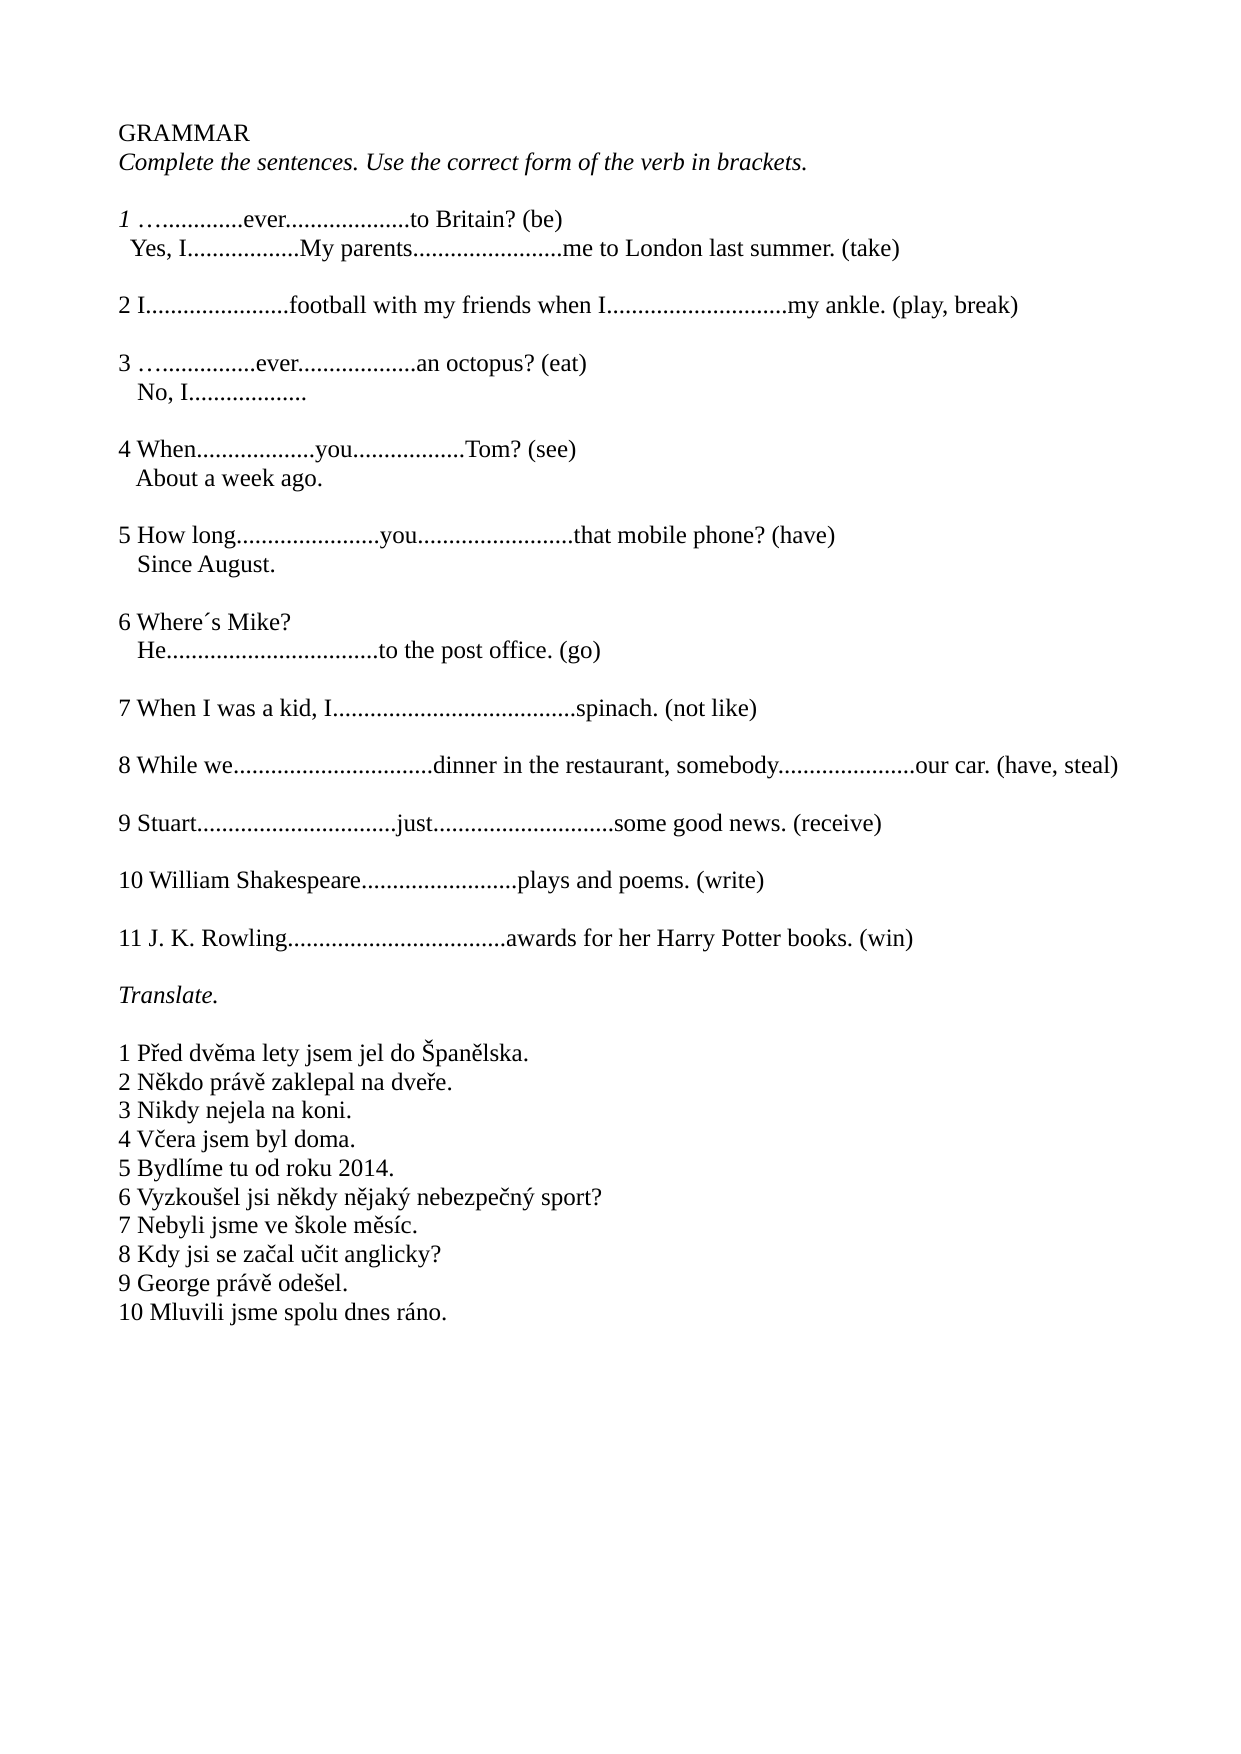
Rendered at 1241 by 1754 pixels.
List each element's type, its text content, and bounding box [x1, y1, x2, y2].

text 3 Nikdy nejela na koni. [118, 1096, 1122, 1124]
text 5 How long.......................you.........................that mobile phone? (have) [118, 521, 1122, 549]
text 9 George právě odešel. [118, 1268, 1122, 1297]
text He..................................to the post office. (go) [118, 636, 1122, 664]
text 7 When I was a kid, I.......................................spinach. (not like) [118, 693, 1122, 722]
text 10 Mluvili jsme spolu dnes ráno. [118, 1297, 1122, 1326]
text Complete the sentences. Use the correct form of the verb in brackets. [118, 147, 1122, 176]
text 6 Vyzkoušel jsi někdy nějaký nebezpečný sport? [118, 1182, 1122, 1211]
text 2 I.......................football with my friends when I.............................my ankle. (play, break) [118, 291, 1122, 319]
text 6 Where´s Mike? [118, 607, 1122, 636]
text No, I................... [118, 377, 1122, 406]
text About a week ago. [118, 463, 1122, 492]
text Yes, I..................My parents........................me to London last summer. (take) [118, 233, 1122, 262]
text GRAMMAR [118, 118, 1122, 147]
text 7 Nebyli jsme ve škole měsíc. [118, 1211, 1122, 1239]
text 4 Včera jsem byl doma. [118, 1124, 1122, 1153]
text 2 Někdo právě zaklepal na dveře. [118, 1067, 1122, 1096]
text 8 While we................................dinner in the restaurant, somebody......................our car. (have, steal) [118, 751, 1122, 779]
text 1 ….............ever....................to Britain? (be) [118, 204, 1122, 233]
text 10 William Shakespeare.........................plays and poems. (write) [118, 866, 1122, 894]
text 3 …...............ever...................an octopus? (eat) [118, 348, 1122, 377]
text 9 Stuart................................just.............................some good news. (receive) [118, 808, 1122, 837]
text 11 J. K. Rowling...................................awards for her Harry Potter books. (win) [118, 923, 1122, 952]
text 8 Kdy jsi se začal učit anglicky? [118, 1239, 1122, 1268]
text Since August. [118, 549, 1122, 578]
text 4 When...................you..................Tom? (see) [118, 434, 1122, 463]
text Translate. [118, 981, 1122, 1009]
text 1 Před dvěma lety jsem jel do Španělska. [118, 1038, 1122, 1067]
text 5 Bydlíme tu od roku 2014. [118, 1153, 1122, 1182]
